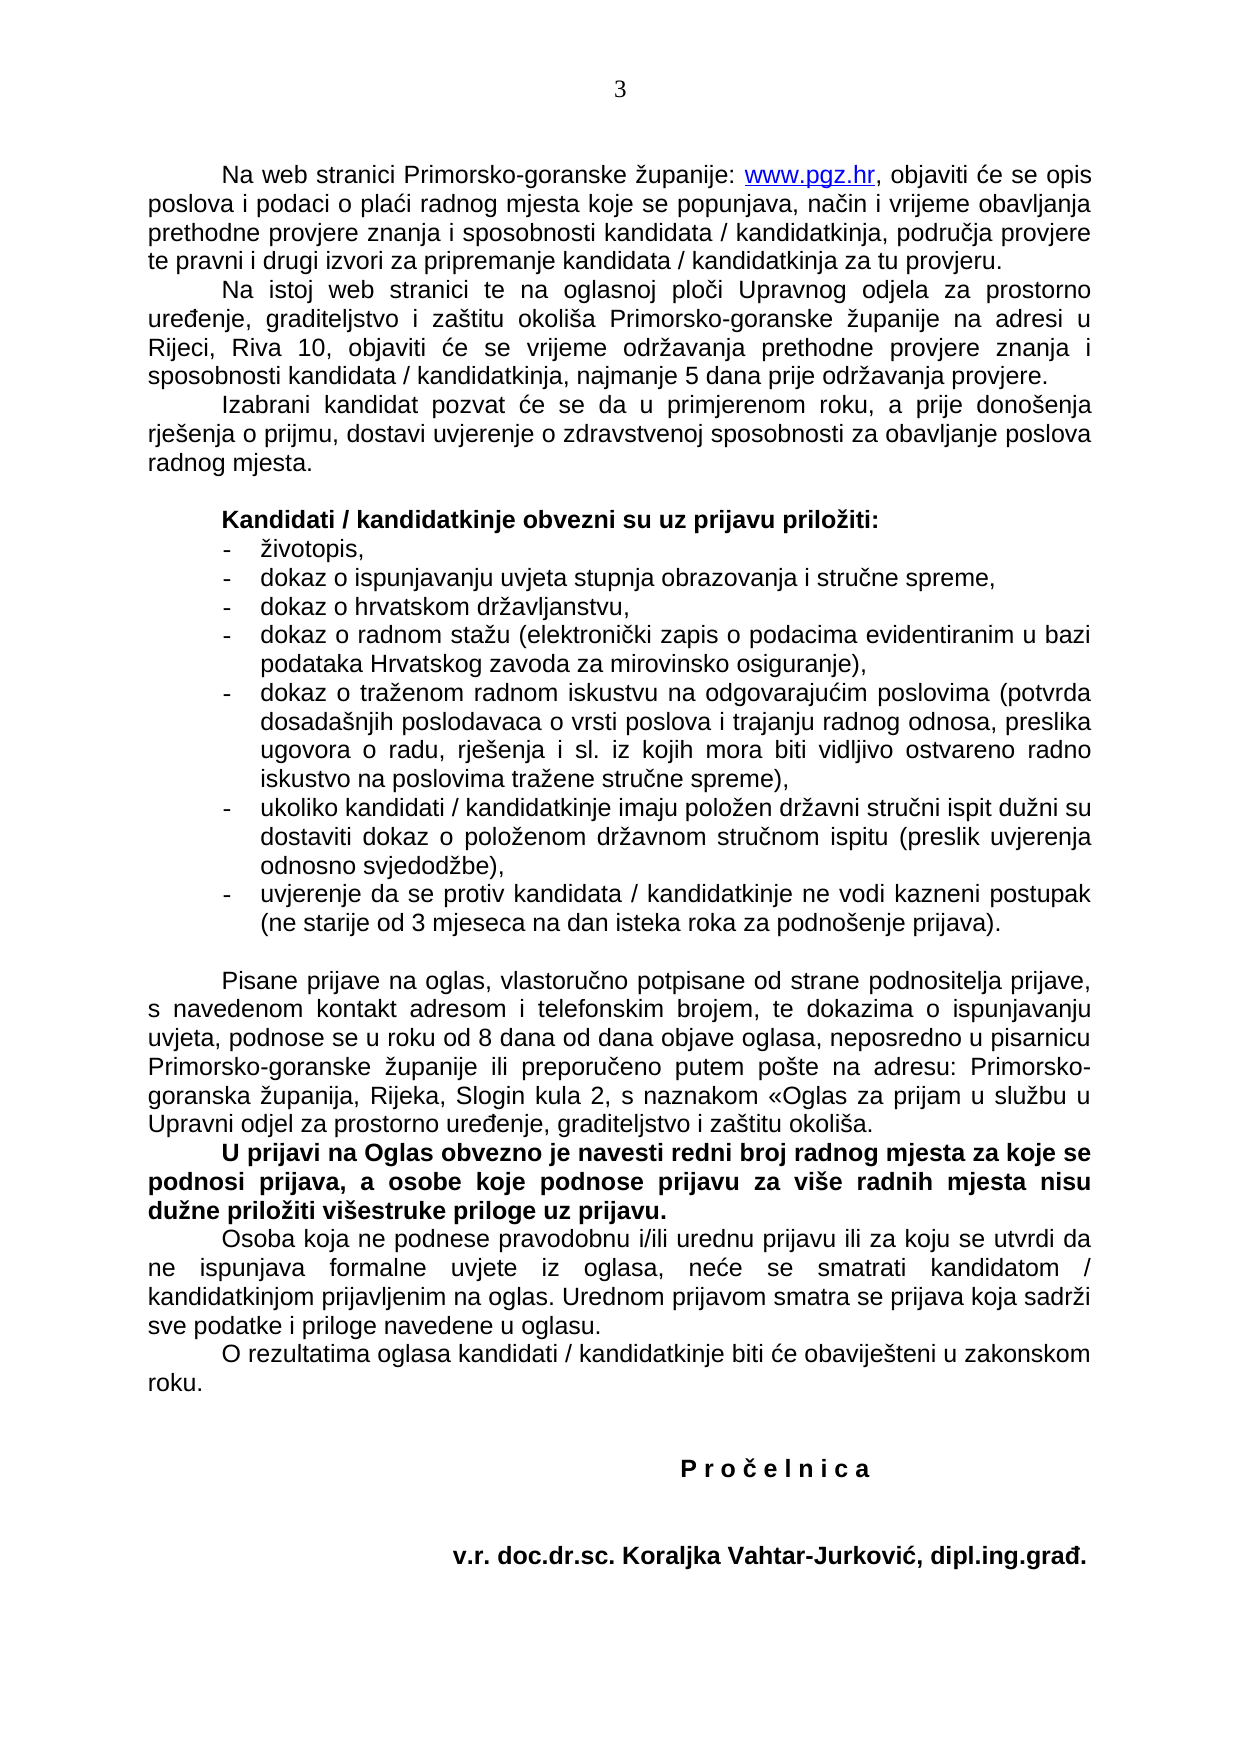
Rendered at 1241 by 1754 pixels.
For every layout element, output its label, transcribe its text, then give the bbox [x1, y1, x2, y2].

text Osoba koja ne podnese pravodobnu i/ili urednu prijavu ili za koju se utvrdi da ne ispunjava formalne uvjete iz oglasa, neće se smatrati kandidatom / kandidatkinjom prijavljenim na oglas. Urednom prijavom smatra se prijava koja sadrži sve podatke i priloge navedene u oglasu. [148, 1224, 1093, 1339]
text Na web stranici Primorsko-goranske županije: www.pgz.hr, objaviti će se opis poslova i podaci o plaći radnog mjesta koje se popunjava, način i vrijeme obavljanja prethodne provjere znanja i sposobnosti kandidata / kandidatkinja, područja provjere te pravni i drugi izvori za pripremanje kandidata / kandidatkinja za tu provjeru. [148, 160, 1093, 275]
list dokaz o radnom stažu (elektronički zapis o podacima evidentiranim u bazi podataka Hrvatskog zavoda za mirovinsko osiguranje), [223, 620, 1093, 678]
list dokaz o hrvatskom državljanstvu, [223, 591, 1093, 620]
list ukoliko kandidati / kandidatkinje imaju položen državni stručni ispit dužni su dostaviti dokaz o položenom državnom stručnom ispitu (preslik uvjerenja odnosno svjedodžbe), [223, 793, 1093, 879]
text Pisane prijave na oglas, vlastoručno potpisane od strane podnositelja prijave, s navedenom kontakt adresom i telefonskim brojem, te dokazima o ispunjavanju uvjeta, podnose se u roku od 8 dana od dana objave oglasa, neposredno u pisarnicu Primorsko-goranske županije ili preporučeno putem pošte na adresu: Primorsko-goranska županija, Rijeka, Slogin kula 2, s naznakom «Oglas za prijam u službu u Upravni odjel za prostorno uređenje, graditeljstvo i zaštitu okoliša. [148, 966, 1093, 1138]
text O rezultatima oglasa kandidati / kandidatkinje biti će obaviješteni u zakonskom roku. [148, 1339, 1093, 1397]
text P r o č e l n i c a [148, 1454, 1093, 1483]
list dokaz o ispunjavanju uvjeta stupnja obrazovanja i stručne spreme, [223, 563, 1093, 591]
text Na istoj web stranici te na oglasnoj ploči Upravnog odjela za prostorno uređenje, graditeljstvo i zaštitu okoliša Primorsko-goranske županije na adresi u Rijeci, Riva 10, objaviti će se vrijeme održavanja prethodne provjere znanja i sposobnosti kandidata / kandidatkinja, najmanje 5 dana prije održavanja provjere. [148, 275, 1093, 390]
list uvjerenje da se protiv kandidata / kandidatkinje ne vodi kazneni postupak (ne starije od 3 mjeseca na dan isteka roka za podnošenje prijava). [223, 879, 1093, 937]
text v.r. doc.dr.sc. Koraljka Vahtar-Jurković, dipl.ing.građ. [148, 1541, 1093, 1569]
text Izabrani kandidat pozvat će se da u primjerenom roku, a prije donošenja rješenja o prijmu, dostavi uvjerenje o zdravstvenoj sposobnosti za obavljanje poslova radnog mjesta. [148, 390, 1093, 476]
list životopis, [223, 534, 1093, 563]
text U prijavi na Oglas obvezno je navesti redni broj radnog mjesta za koje se podnosi prijava, a osobe koje podnose prijavu za više radnih mjesta nisu dužne priložiti višestruke priloge uz prijavu. [148, 1138, 1093, 1224]
text Kandidati / kandidatkinje obvezni su uz prijavu priložiti: [148, 505, 1093, 534]
list dokaz o traženom radnom iskustvu na odgovarajućim poslovima (potvrda dosadašnjih poslodavaca o vrsti poslova i trajanju radnog odnosa, preslika ugovora o radu, rješenja i sl. iz kojih mora biti vidljivo ostvareno radno iskustvo na poslovima tražene stručne spreme), [223, 678, 1093, 793]
